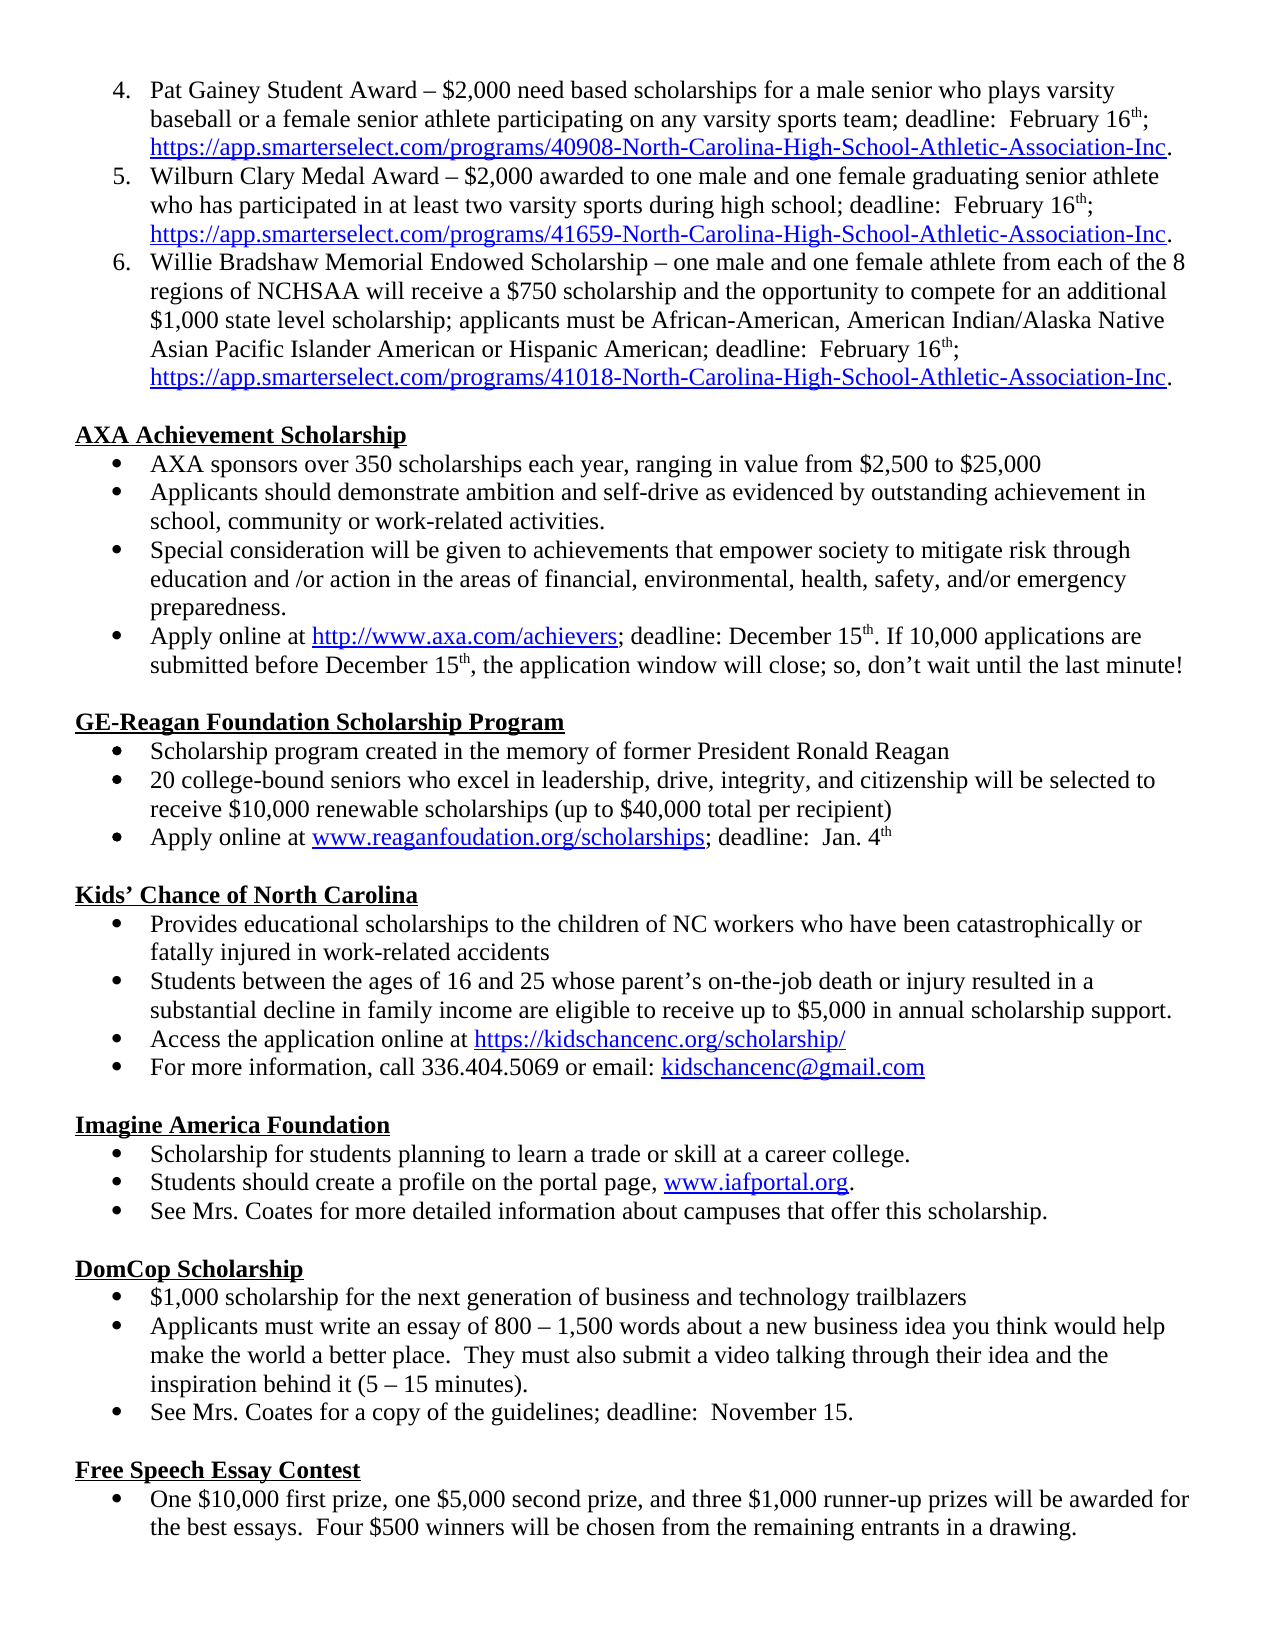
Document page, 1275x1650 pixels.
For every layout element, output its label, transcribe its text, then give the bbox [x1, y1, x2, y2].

subtitle Apply online at www.reaganfoudation.org/scholarships; deadline: Jan. 4th [112, 822, 1200, 851]
subtitle Scholarship for students planning to learn a trade or skill at a career college. [112, 1139, 1200, 1167]
subtitle See Mrs. Coates for a copy of the guidelines; deadline: November 15. [112, 1397, 1200, 1426]
subtitle Students should create a profile on the portal page, www.iafportal.org. [112, 1167, 1200, 1196]
subtitle Pat Gainey Student Award – $2,000 need based scholarships for a male senior who plays varsity baseball or a female senior athlete participating on any varsity sports team; deadline: February 16th; https://app.smarterselect.com/programs/40908-North-Carolina-High-School-Athletic-Association-Inc. [112, 75, 1200, 161]
subtitle Scholarship program created in the memory of former President Ronald Reagan [112, 736, 1200, 765]
subtitle Imagine America Foundation [75, 1110, 1200, 1139]
subtitle Provides educational scholarships to the children of NC workers who have been catastrophically or fatally injured in work-related accidents [112, 909, 1200, 966]
subtitle Applicants must write an essay of 800 – 1,500 words about a new business idea you think would help make the world a better place. They must also submit a video talking through their idea and the inspiration behind it (5 – 15 minutes). [112, 1311, 1200, 1397]
subtitle AXA Achievement Scholarship [75, 420, 1200, 449]
subtitle Access the application online at https://kidschancenc.org/scholarship/ [112, 1024, 1200, 1052]
subtitle See Mrs. Coates for more detailed information about campuses that offer this scholarship. [112, 1196, 1200, 1225]
subtitle 20 college-bound seniors who excel in leadership, drive, integrity, and citizenship will be selected to receive $10,000 renewable scholarships (up to $40,000 total per recipient) [112, 765, 1200, 822]
subtitle Wilburn Clary Medal Award – $2,000 awarded to one male and one female graduating senior athlete who has participated in at least two varsity sports during high school; deadline: February 16th; https://app.smarterselect.com/programs/41659-North-Carolina-High-School-Athletic-Association-Inc. [112, 161, 1200, 247]
subtitle Applicants should demonstrate ambition and self-drive as evidenced by outstanding achievement in school, community or work-related activities. [112, 477, 1200, 535]
subtitle DomCop Scholarship [75, 1254, 1200, 1282]
subtitle $1,000 scholarship for the next generation of business and technology trailblazers [112, 1282, 1200, 1311]
subtitle Kids’ Chance of North Carolina [75, 880, 1200, 909]
subtitle For more information, call 336.404.5069 or email: kidschancenc@gmail.com [112, 1052, 1200, 1081]
subtitle AXA sponsors over 350 scholarships each year, ranging in value from $2,500 to $25,000 [112, 449, 1200, 477]
subtitle Apply online at http://www.axa.com/achievers; deadline: December 15th. If 10,000 applications are submitted before December 15th, the application window will close; so, don’t wait until the last minute! [112, 621, 1200, 679]
subtitle Special consideration will be given to achievements that empower society to mitigate risk through education and /or action in the areas of financial, environmental, health, safety, and/or emergency preparedness. [112, 535, 1200, 621]
subtitle Students between the ages of 16 and 25 whose parent’s on-the-job death or injury resulted in a substantial decline in family income are eligible to receive up to $5,000 in annual scholarship support. [112, 966, 1200, 1024]
subtitle GE-Reagan Foundation Scholarship Program [75, 707, 1200, 736]
subtitle Free Speech Essay Contest [75, 1455, 1200, 1484]
subtitle Willie Bradshaw Memorial Endowed Scholarship – one male and one female athlete from each of the 8 regions of NCHSAA will receive a $750 scholarship and the opportunity to compete for an additional $1,000 state level scholarship; applicants must be African-American, American Indian/Alaska Native Asian Pacific Islander American or Hispanic American; deadline: February 16th; https://app.smarterselect.com/programs/41018-North-Carolina-High-School-Athletic-Association-Inc. [112, 247, 1200, 391]
subtitle One $10,000 first prize, one $5,000 second prize, and three $1,000 runner-up prizes will be awarded for the best essays. Four $500 winners will be chosen from the remaining entrants in a drawing. [112, 1484, 1200, 1541]
